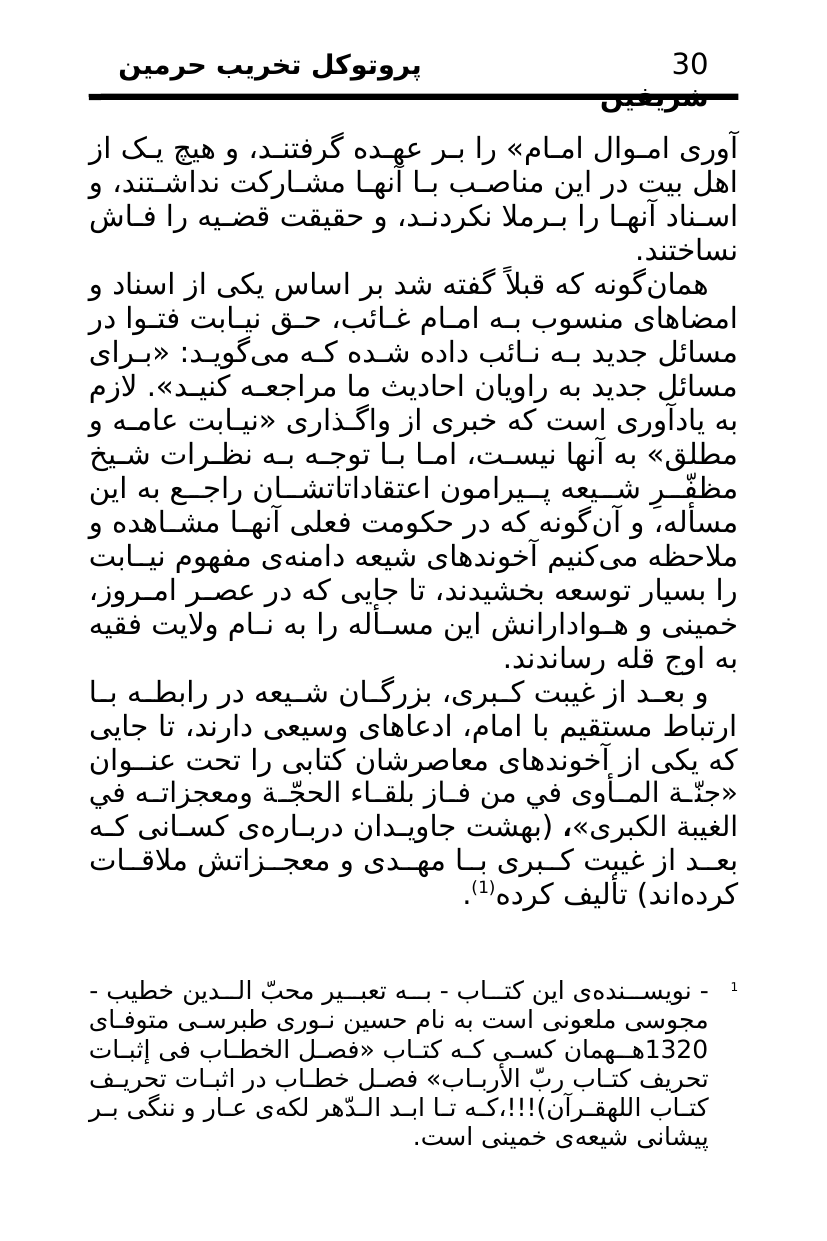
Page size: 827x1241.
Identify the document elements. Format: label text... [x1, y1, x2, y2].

text و بعد از غیبت کبری، بزرگان شیعه در رابطه با ارتباط مستقیم با امام، ادعاهای وسیعی دارند، تا جایی که یکی از آخوندهای معاصرشان کتابی را تحت عنوان «جنّة المأوی في من فاز بلقاء الحجّة ومعجزاته في الغيبة الكبری»، (بهشت جاویدان درباره‌ی کسانی که بعد از غیبت کبری با مهدی و معجزاتش ملاقات کرده‌اند) تألیف کرده(). [89, 675, 738, 911]
text همان‌گونه که قبلاً گفته شد بر اساس یکی از اسناد و امضاهای منسوب به ‌امام غائب، حق نیابت فتوا در مسائل جدید به نائب داده شده که می‌گوید: «برای مسائل جدید به راویان احادیث ما مراجعه کنید». لازم به‌ یادآوری است که‌ خبری از واگذاری «نیابت عامه و مطلق» به آنها نیست، اما با توجه به نظرات شیخ مظفّرِ شیعه پیرامون اعتقاداتاتشان راجع به‌ این مسأله، و آن‌گونه که در حکومت فعلی آنها مشاهده و ملاحظه می‌کنیم آخوندهای شیعه دامنه‌ی مفهوم نیابت را بسیار توسعه بخشیدند، تا جایی که‌ در عصر امروز، خمینی و هوادارانش این مسأله‌ را به‌ نام ولایت فقیه‌ به‌ اوج قله‌ رساندند. [89, 267, 738, 675]
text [89, 132, 738, 267]
